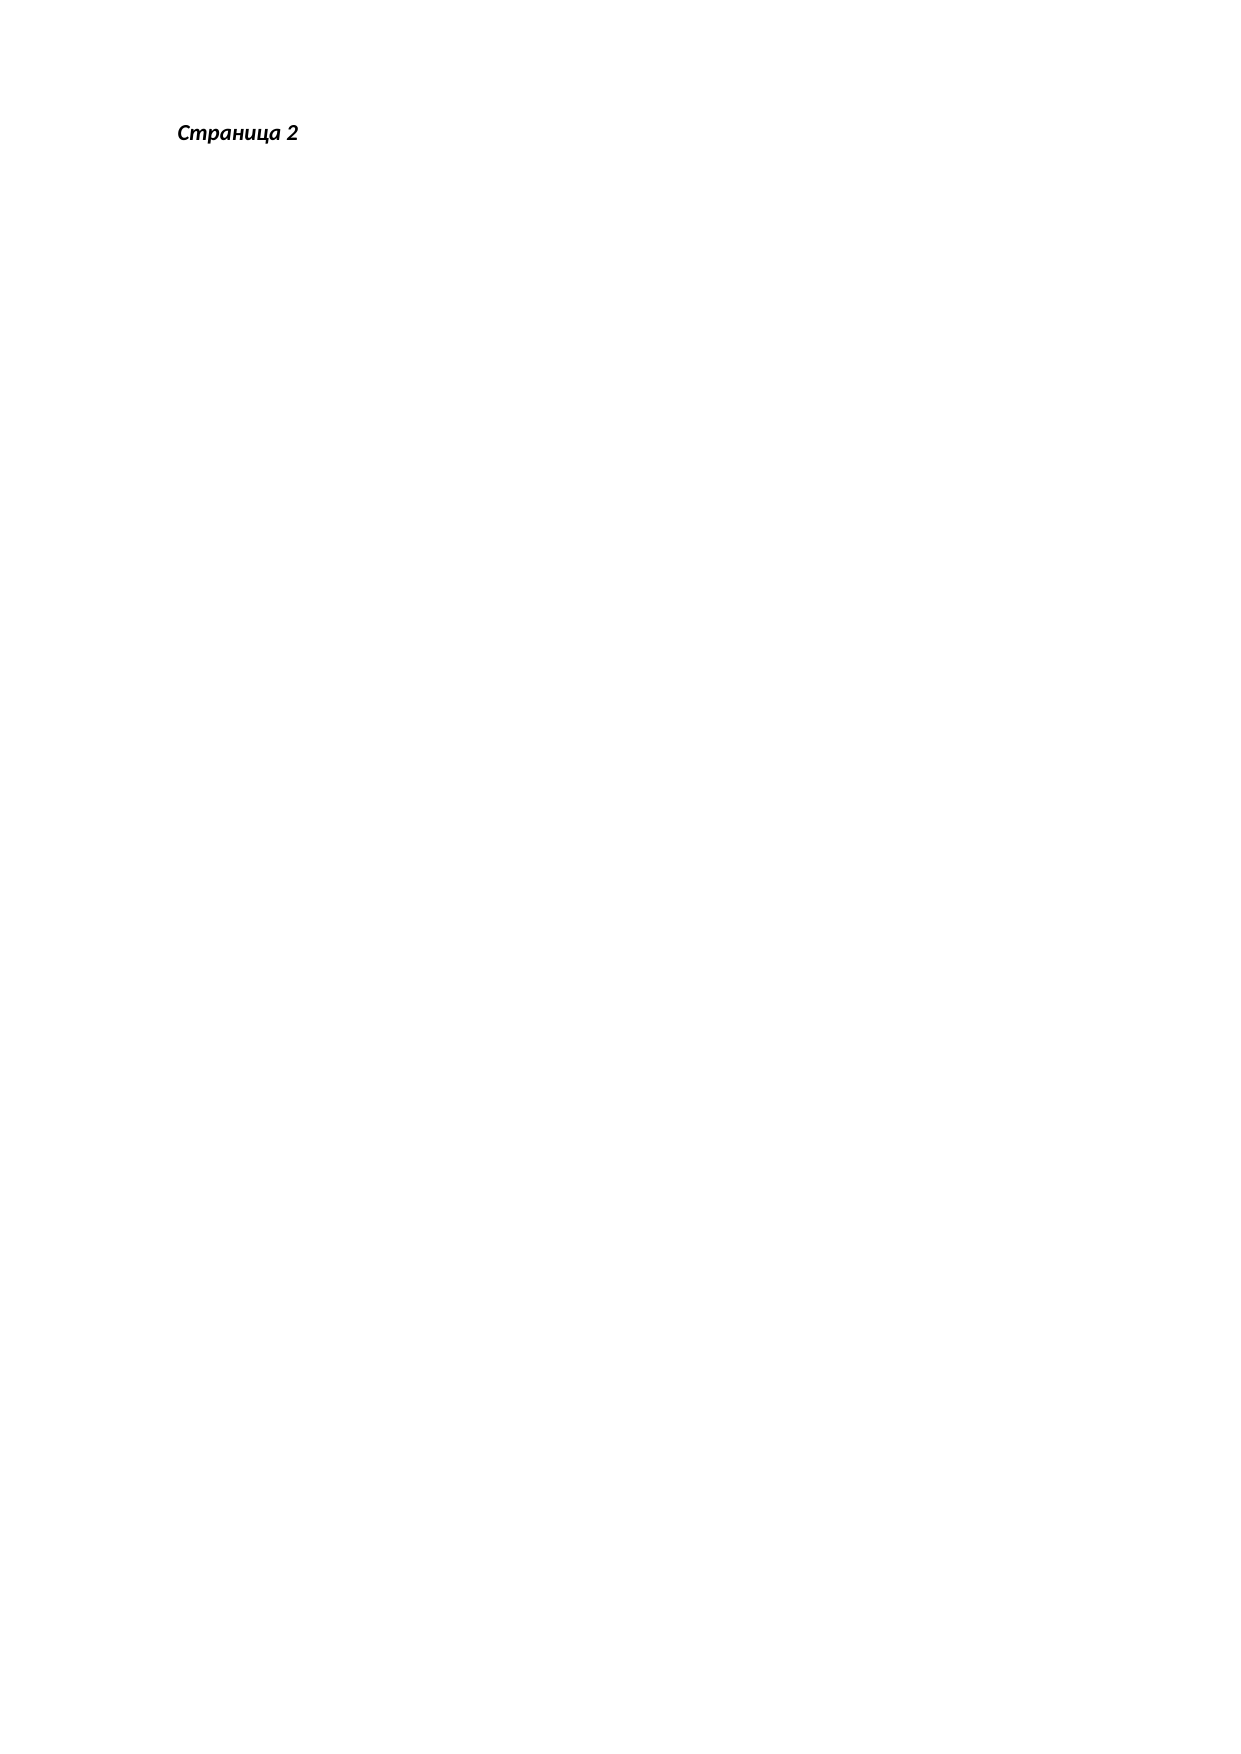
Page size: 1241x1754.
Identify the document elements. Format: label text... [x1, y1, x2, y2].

text Страница 2 [177, 118, 1152, 146]
